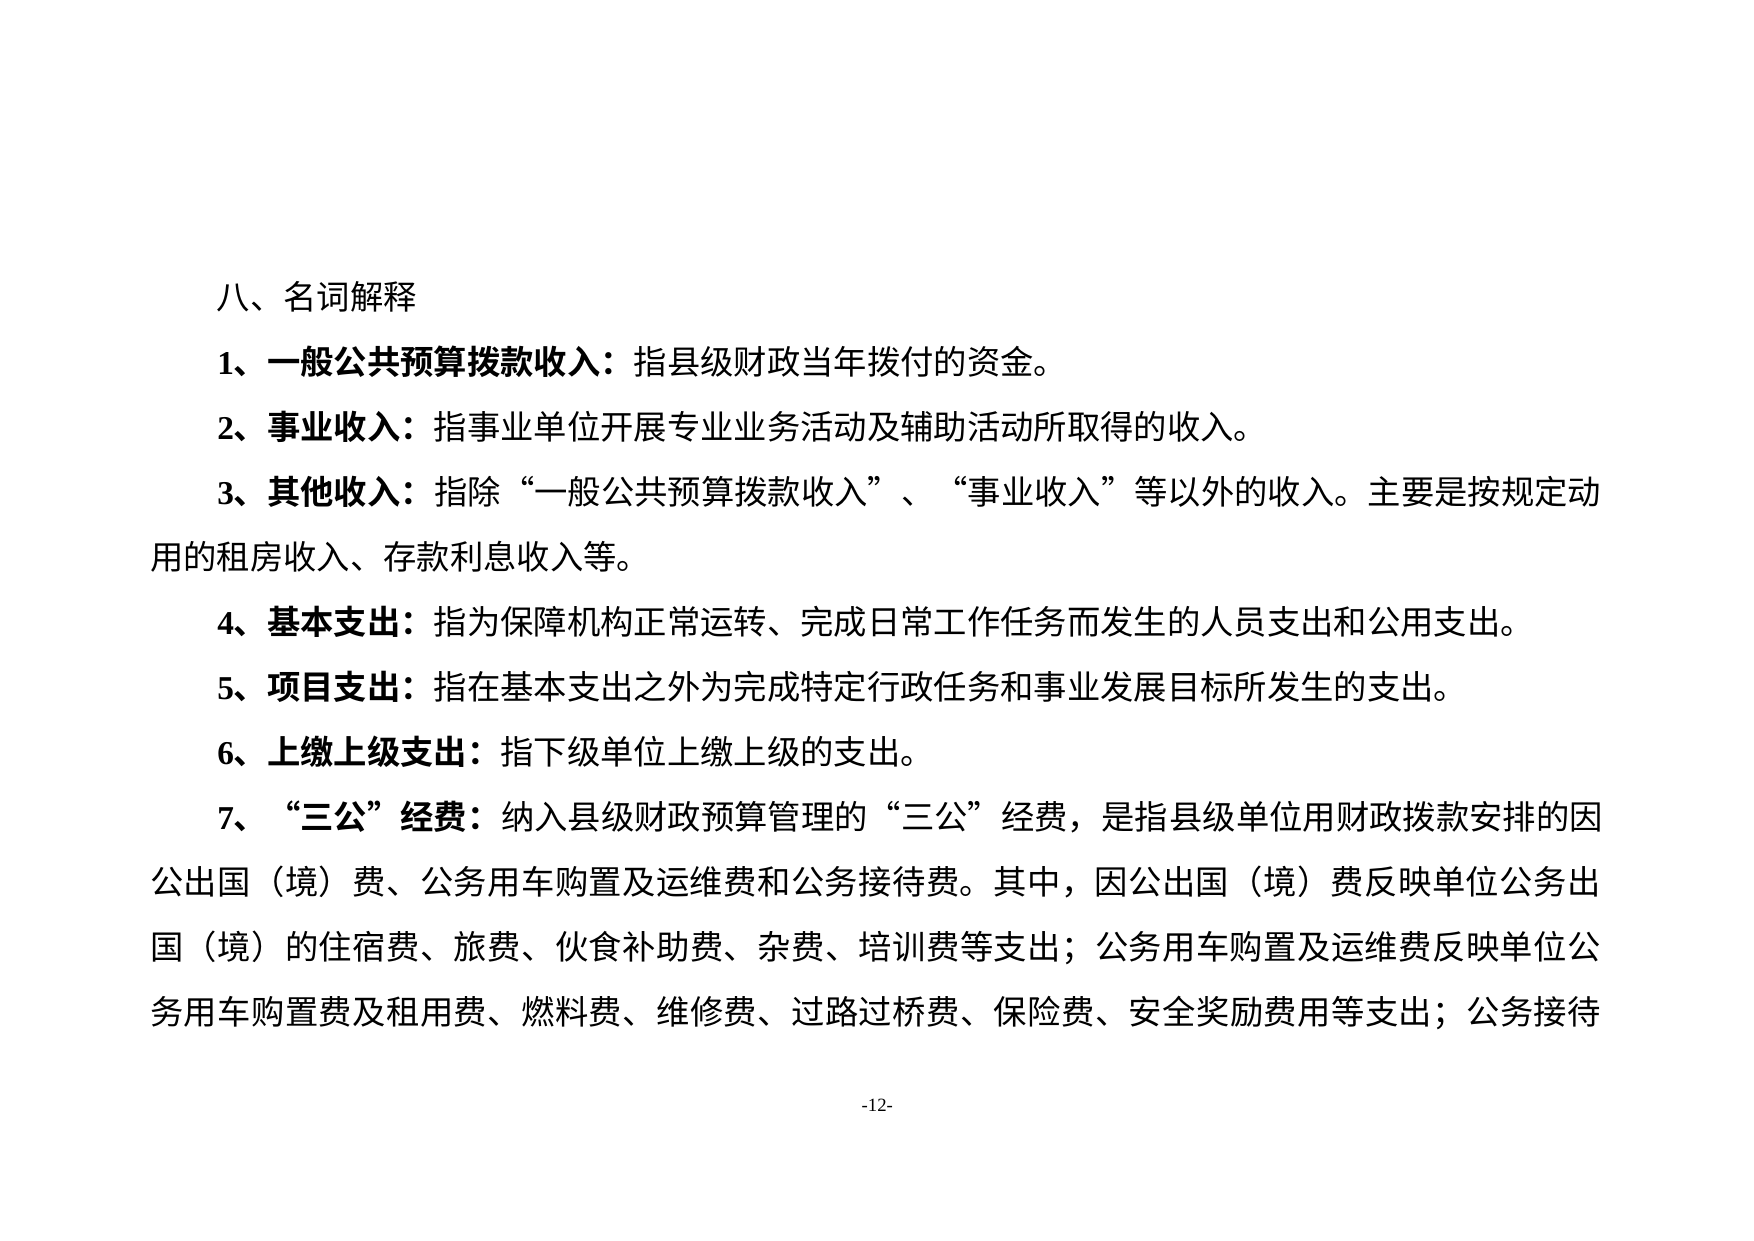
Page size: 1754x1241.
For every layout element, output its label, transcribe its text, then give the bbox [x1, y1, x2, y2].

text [150, 783, 1604, 1043]
text 4、基本支出：指为保障机构正常运转、完成日常工作任务而发生的人员支出和公用支出。 [150, 588, 1604, 653]
text 6、上缴上级支出：指下级单位上缴上级的支出。 [150, 718, 1604, 783]
text 1、一般公共预算拨款收入：指县级财政当年拨付的资金。 [150, 328, 1604, 393]
text 2、事业收入：指事业单位开展专业业务活动及辅助活动所取得的收入。 [150, 393, 1604, 458]
text 3、其他收入：指除“一般公共预算拨款收入”、“事业收入”等以外的收入。主要是按规定动用的租房收入、存款利息收入等。 [150, 458, 1604, 588]
text 八、名词解释 [150, 263, 1604, 328]
text 5、项目支出：指在基本支出之外为完成特定行政任务和事业发展目标所发生的支出。 [150, 653, 1604, 718]
